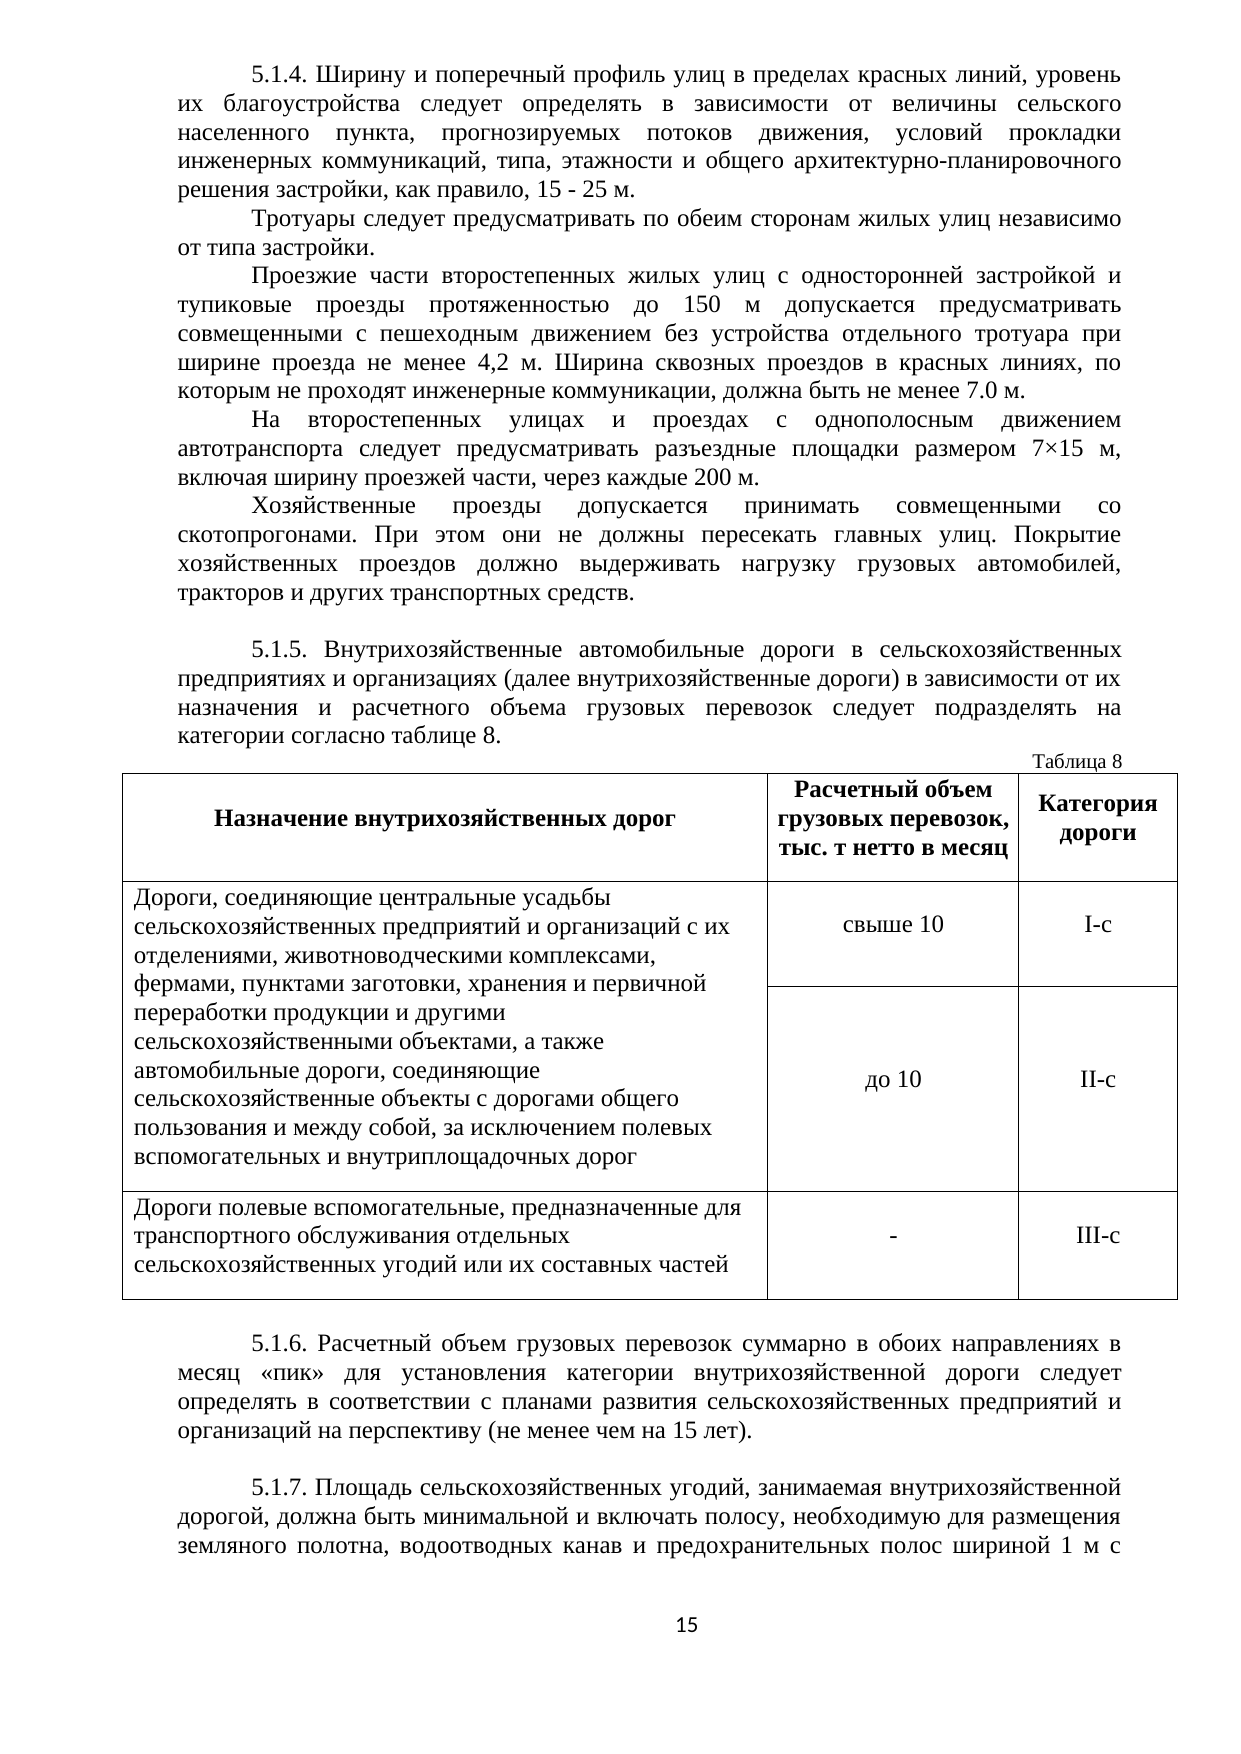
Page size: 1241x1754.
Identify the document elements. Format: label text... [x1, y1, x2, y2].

text Хозяйственные проезды допускается принимать совмещенными со скотопрогонами. При этом они не должны пересекать главных улиц. Покрытие хозяйственных проездов должно выдерживать нагрузку грузовых автомобилей, тракторов и других транспортных средств. [177, 490, 1122, 605]
table_header Назначение внутрихозяйственных дорог [123, 774, 767, 881]
table_header Расчетный объем грузовых перевозок, тыс. т нетто в месяц [768, 774, 1018, 881]
text Тротуары следует предусматривать по обеим сторонам жилых улиц независимо от типа застройки. [177, 203, 1122, 260]
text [177, 1472, 1122, 1558]
table_cell Дороги, соединяющие центральные усадьбы сельскохозяйственных предприятий и организаций с их отделениями, животноводческими комплексами, фермами, пунктами заготовки, хранения и первичной переработки продукции и другими сельскохозяйственными объектами, а также автомобильные дороги, соединяющие сельскохозяйственные объекты с дорогами общего пользования и между собой, за исключением полевых вспомогательных и внутриплощадочных дорог [123, 882, 767, 1191]
text 5.1.4. Ширину и поперечный профиль улиц в пределах красных линий, уровень их благоустройства следует определять в зависимости от величины сельского населенного пункта, прогнозируемых потоков движения, условий прокладки инженерных коммуникаций, типа, этажности и общего архитектурно-планировочного решения застройки, как правило, 15 - . [177, 59, 1122, 203]
text 5.1.6. Расчетный объем грузовых перевозок суммарно в обоих направлениях в месяц «пик» для установления категории внутрихозяйственной дороги следует определять в соответствии с планами развития сельскохозяйственных предприятий и организаций на перспективу (не менее чем на 15 лет). [177, 1328, 1122, 1443]
text На второстепенных улицах и проездах с однополосным движением автотранспорта следует предусматривать разъездные площадки размером 7×15 м, включая ширину проезжей части, через каждые . [177, 404, 1122, 490]
table_cell до 10 [768, 987, 1018, 1191]
table_cell Дороги полевые вспомогательные, предназначенные для транспортного обслуживания отдельных сельскохозяйственных угодий или их составных частей [123, 1192, 767, 1299]
table_cell II-с [1019, 987, 1177, 1191]
table_cell I-с [1019, 882, 1177, 986]
table_header Категория дороги [1019, 774, 1177, 881]
text Проезжие части второстепенных жилых улиц с односторонней застройкой и тупиковые проезды протяженностью до допускается предусматривать совмещенными с пешеходным движением без устройства отдельного тротуара при ширине проезда не менее . Ширина сквозных проездов в красных линиях, по которым не проходят инженерные коммуникации, должна быть не менее . [177, 260, 1122, 404]
table_cell - [768, 1192, 1018, 1299]
text 5.1.5. Внутрихозяйственные автомобильные дороги в сельскохозяйственных предприятиях и организациях (далее внутрихозяйственные дороги) в зависимости от их назначения и расчетного объема грузовых перевозок следует подразделять на категории согласно таблице 8. [177, 634, 1122, 749]
table_cell III-с [1019, 1192, 1177, 1299]
table_cell свыше 10 [768, 882, 1018, 986]
text Таблица 8 [177, 749, 1122, 773]
